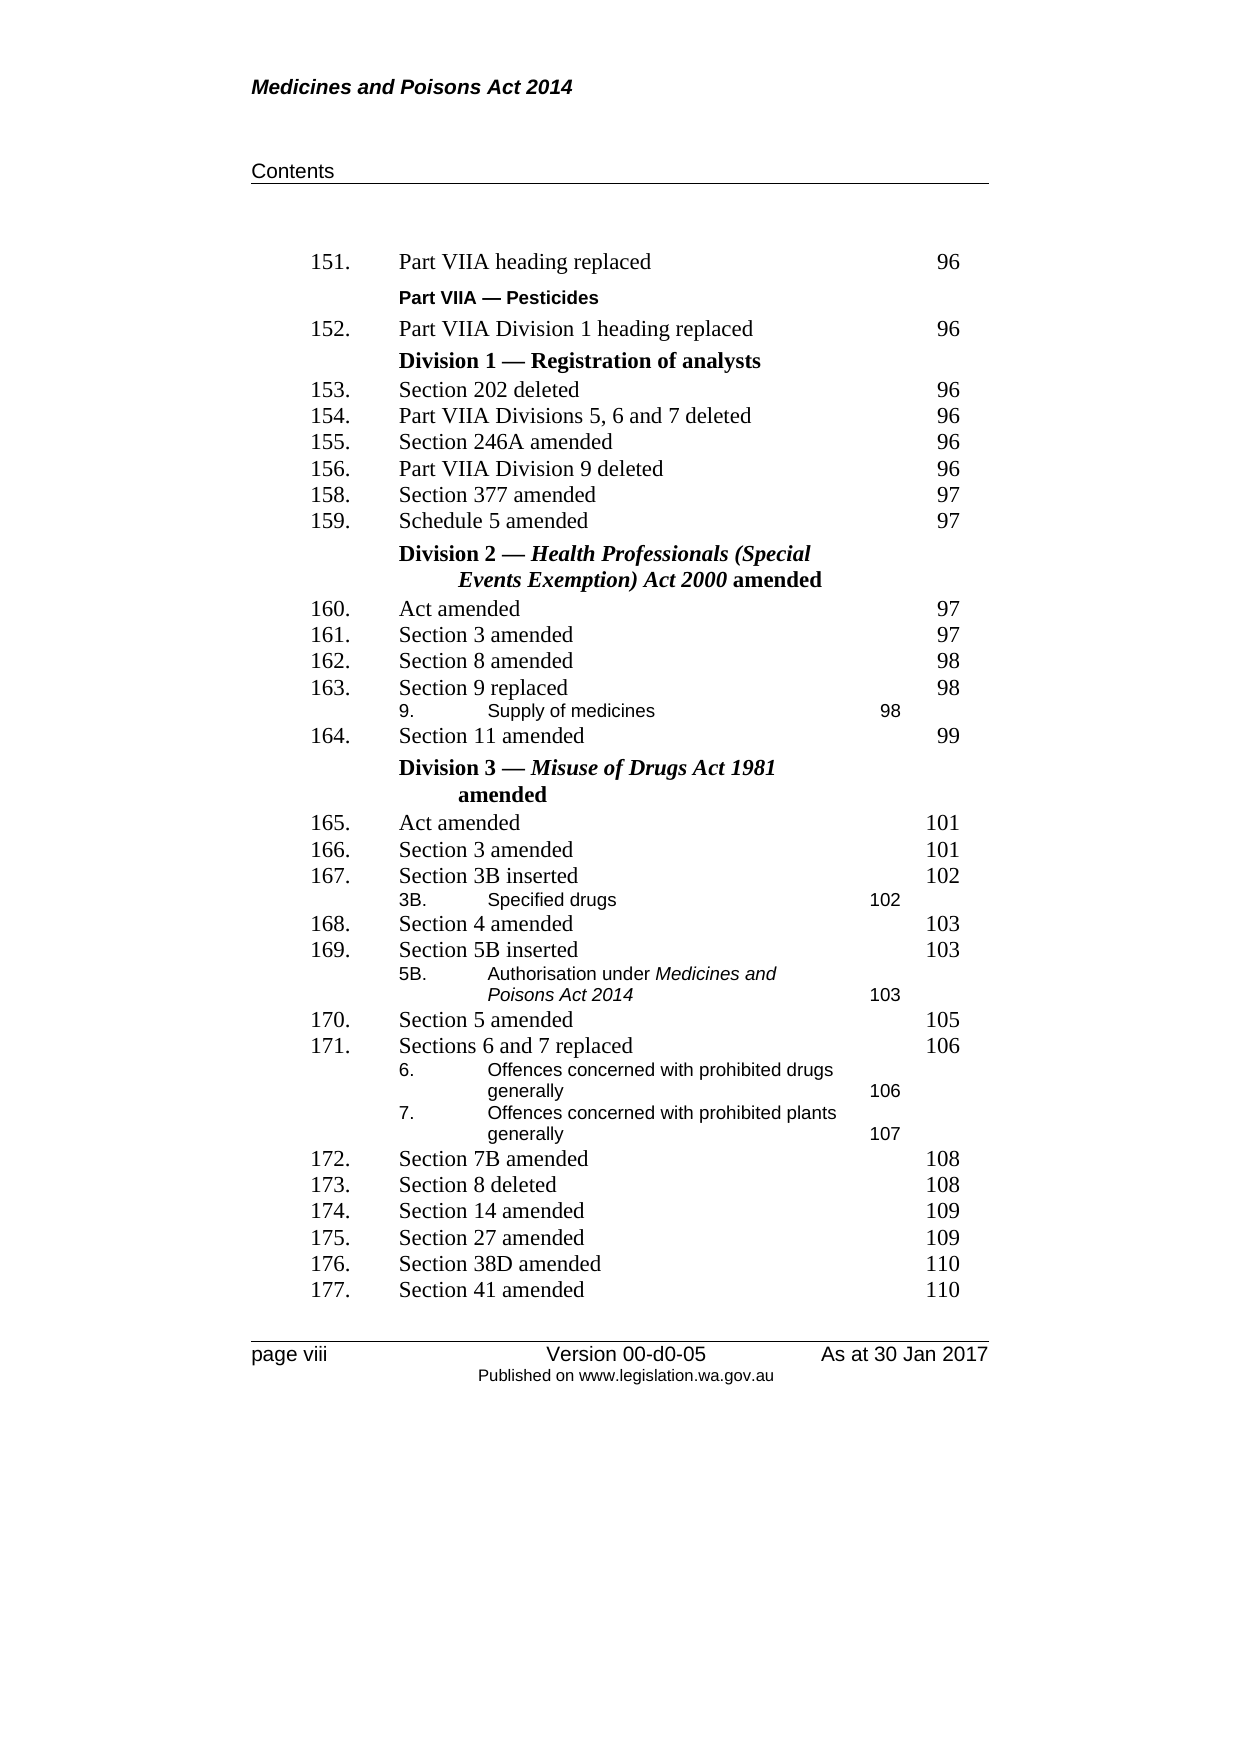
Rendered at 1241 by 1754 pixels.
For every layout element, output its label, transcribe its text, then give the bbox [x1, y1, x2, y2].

text 154. Part VIIA Divisions 5, 6 and 7 deleted 96 [310, 402, 871, 428]
text 155. Section 246A amended 96 [310, 428, 871, 455]
text 7. Offences concerned with prohibited plants generally 107 [399, 1102, 841, 1145]
text 170. Section 5 amended 105 [310, 1006, 871, 1032]
text Division 3 — Misuse of Drugs Act 1981 amended [399, 754, 871, 807]
text 171. Sections 6 and 7 replaced 106 [310, 1032, 871, 1058]
text 162. Section 8 amended 98 [310, 648, 871, 674]
text 174. Section 14 amended 109 [310, 1197, 871, 1224]
text 6. Offences concerned with prohibited drugs generally 106 [399, 1058, 841, 1102]
text 160. Act amended 97 [310, 595, 871, 621]
text 177. Section 41 amended 110 [310, 1276, 871, 1303]
text 166. Section 3 amended 101 [310, 836, 871, 862]
text 161. Section 3 amended 97 [310, 621, 871, 648]
text 152. Part VIIA Division 1 heading replaced 96 [310, 315, 871, 341]
text 168. Section 4 amended 103 [310, 910, 871, 936]
text 176. Section 38D amended 110 [310, 1250, 871, 1276]
text Division 2 — Health Professionals (Special Events Exemption) Act 2000 amended [399, 540, 871, 593]
text 169. Section 5B inserted 103 [310, 936, 871, 963]
text 9. Supply of medicines 98 [399, 700, 841, 722]
text 165. Act amended 101 [310, 809, 871, 836]
text 5B. Authorisation under Medicines and Poisons Act 2014 103 [399, 963, 841, 1006]
text 175. Section 27 amended 109 [310, 1224, 871, 1250]
text 153. Section 202 deleted 96 [310, 376, 871, 402]
text 164. Section 11 amended 99 [310, 722, 871, 748]
text Part VIIA — Pesticides [399, 287, 871, 308]
text 163. Section 9 replaced 98 [310, 674, 871, 700]
text 156. Part VIIA Division 9 deleted 96 [310, 455, 871, 481]
text 158. Section 377 amended 97 [310, 481, 871, 507]
text 3B. Specified drugs 102 [399, 888, 841, 910]
text 167. Section 3B inserted 102 [310, 862, 871, 888]
text 172. Section 7B amended 108 [310, 1145, 871, 1171]
text 173. Section 8 deleted 108 [310, 1171, 871, 1197]
text Division 1 — Registration of analysts [399, 347, 871, 374]
text 159. Schedule 5 amended 97 [310, 507, 871, 534]
text 151. Part VIIA heading replaced 96 [310, 248, 871, 274]
